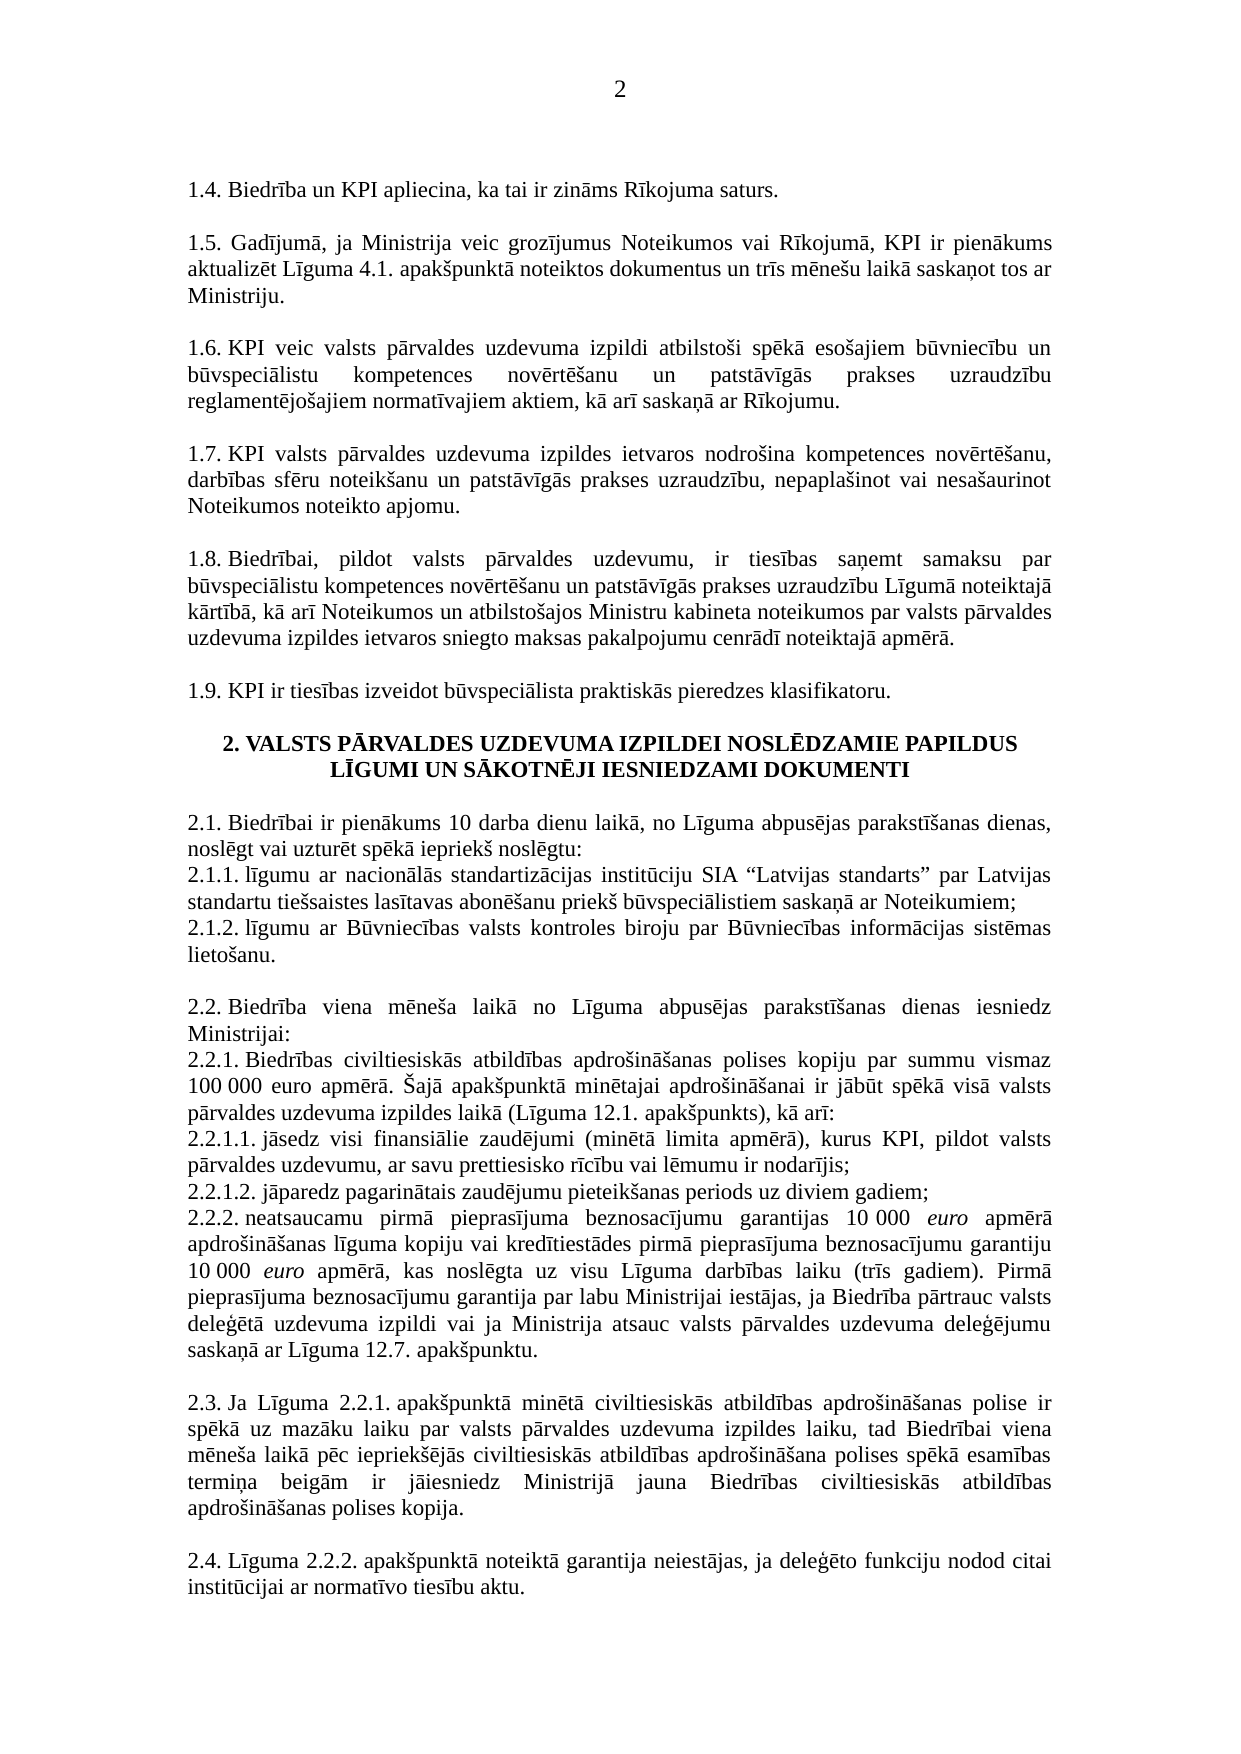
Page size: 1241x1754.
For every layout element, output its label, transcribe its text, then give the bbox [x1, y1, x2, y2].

text 2.4. Līguma 2.2.2. apakšpunktā noteiktā garantija neiestājas, ja deleģēto funkciju nodod citai institūcijai ar normatīvo tiesību aktu. [187, 1547, 1053, 1599]
text 1.7. KPI valsts pārvaldes uzdevuma izpildes ietvaros nodrošina kompetences novērtēšanu, darbības sfēru noteikšanu un patstāvīgās prakses uzraudzību, nepaplašinot vai nesašaurinot Noteikumos noteikto apjomu. [187, 440, 1053, 519]
text 1.5. Gadījumā, ja Ministrija veic grozījumus Noteikumos vai Rīkojumā, KPI ir pienākums aktualizēt Līguma 4.1. apakšpunktā noteiktos dokumentus un trīs mēnešu laikā saskaņot tos ar Ministriju. [187, 229, 1053, 308]
text 2.2.1. Biedrības civiltiesiskās atbildības apdrošināšanas polises kopiju par summu vismaz 100 000 euro apmērā. Šajā apakšpunktā minētajai apdrošināšanai ir jābūt spēkā visā valsts pārvaldes uzdevuma izpildes laikā (Līguma 12.1. apakšpunkts), kā arī: [187, 1046, 1053, 1125]
text 1.4. Biedrība un KPI apliecina, ka tai ir zināms Rīkojuma saturs. [187, 176, 1053, 203]
text 2.1.1. līgumu ar nacionālās standartizācijas institūciju SIA “Latvijas standarts” par Latvijas standartu tiešsaistes lasītavas abonēšanu priekš būvspeciālistiem saskaņā ar Noteikumiem; [187, 862, 1053, 914]
text 2.3. Ja Līguma 2.2.1. apakšpunktā minētā civiltiesiskās atbildības apdrošināšanas polise ir spēkā uz mazāku laiku par valsts pārvaldes uzdevuma izpildes laiku, tad Biedrībai viena mēneša laikā pēc iepriekšējās civiltiesiskās atbildības apdrošināšana polises spēkā esamības termiņa beigām ir jāiesniedz Ministrijā jauna Biedrības civiltiesiskās atbildības apdrošināšanas polises kopija. [187, 1389, 1053, 1520]
text 1.6. KPI veic valsts pārvaldes uzdevuma izpildi atbilstoši spēkā esošajiem būvniecību un būvspeciālistu kompetences novērtēšanu un patstāvīgās prakses uzraudzību reglamentējošajiem normatīvajiem aktiem, kā arī saskaņā ar Rīkojumu. [187, 334, 1053, 413]
text 2.1.2. līgumu ar Būvniecības valsts kontroles biroju par Būvniecības informācijas sistēmas lietošanu. [187, 914, 1053, 967]
text 2.2.2. neatsaucamu pirmā pieprasījuma beznosacījumu garantijas 10 000 euro apmērā apdrošināšanas līguma kopiju vai kredītiestādes pirmā pieprasījuma beznosacījumu garantiju 10 000 euro apmērā, kas noslēgta uz visu Līguma darbības laiku (trīs gadiem). Pirmā pieprasījuma beznosacījumu garantija par labu Ministrijai iestājas, ja Biedrība pārtrauc valsts deleģētā uzdevuma izpildi vai ja Ministrija atsauc valsts pārvaldes uzdevuma deleģējumu saskaņā ar Līguma 12.7. apakšpunktu. [187, 1204, 1053, 1362]
text 1.8. Biedrībai, pildot valsts pārvaldes uzdevumu, ir tiesības saņemt samaksu par būvspeciālistu kompetences novērtēšanu un patstāvīgās prakses uzraudzību Līgumā noteiktajā kārtībā, kā arī Noteikumos un atbilstošajos Ministru kabineta noteikumos par valsts pārvaldes uzdevuma izpildes ietvaros sniegto maksas pakalpojumu cenrādī noteiktajā apmērā. [187, 545, 1053, 651]
text 2.2.1.2. jāparedz pagarinātais zaudējumu pieteikšanas periods uz diviem gadiem; [187, 1178, 1053, 1204]
text 2. Valsts pārvaldes uzdevuma izpildei noslēdzamie papildus līgumi un sākotnēji iesniedzami dokumenti [187, 730, 1053, 782]
text 2.2. Biedrība viena mēneša laikā no Līguma abpusējas parakstīšanas dienas iesniedz Ministrijai: [187, 993, 1053, 1046]
text 2.2.1.1. jāsedz visi finansiālie zaudējumi (minētā limita apmērā), kurus KPI, pildot valsts pārvaldes uzdevumu, ar savu prettiesisko rīcību vai lēmumu ir nodarījis; [187, 1125, 1053, 1178]
text 2.1. Biedrībai ir pienākums 10 darba dienu laikā, no Līguma abpusējas parakstīšanas dienas, noslēgt vai uzturēt spēkā iepriekš noslēgtu: [187, 809, 1053, 862]
text 1.9. KPI ir tiesības izveidot būvspeciālista praktiskās pieredzes klasifikatoru. [187, 677, 1053, 703]
